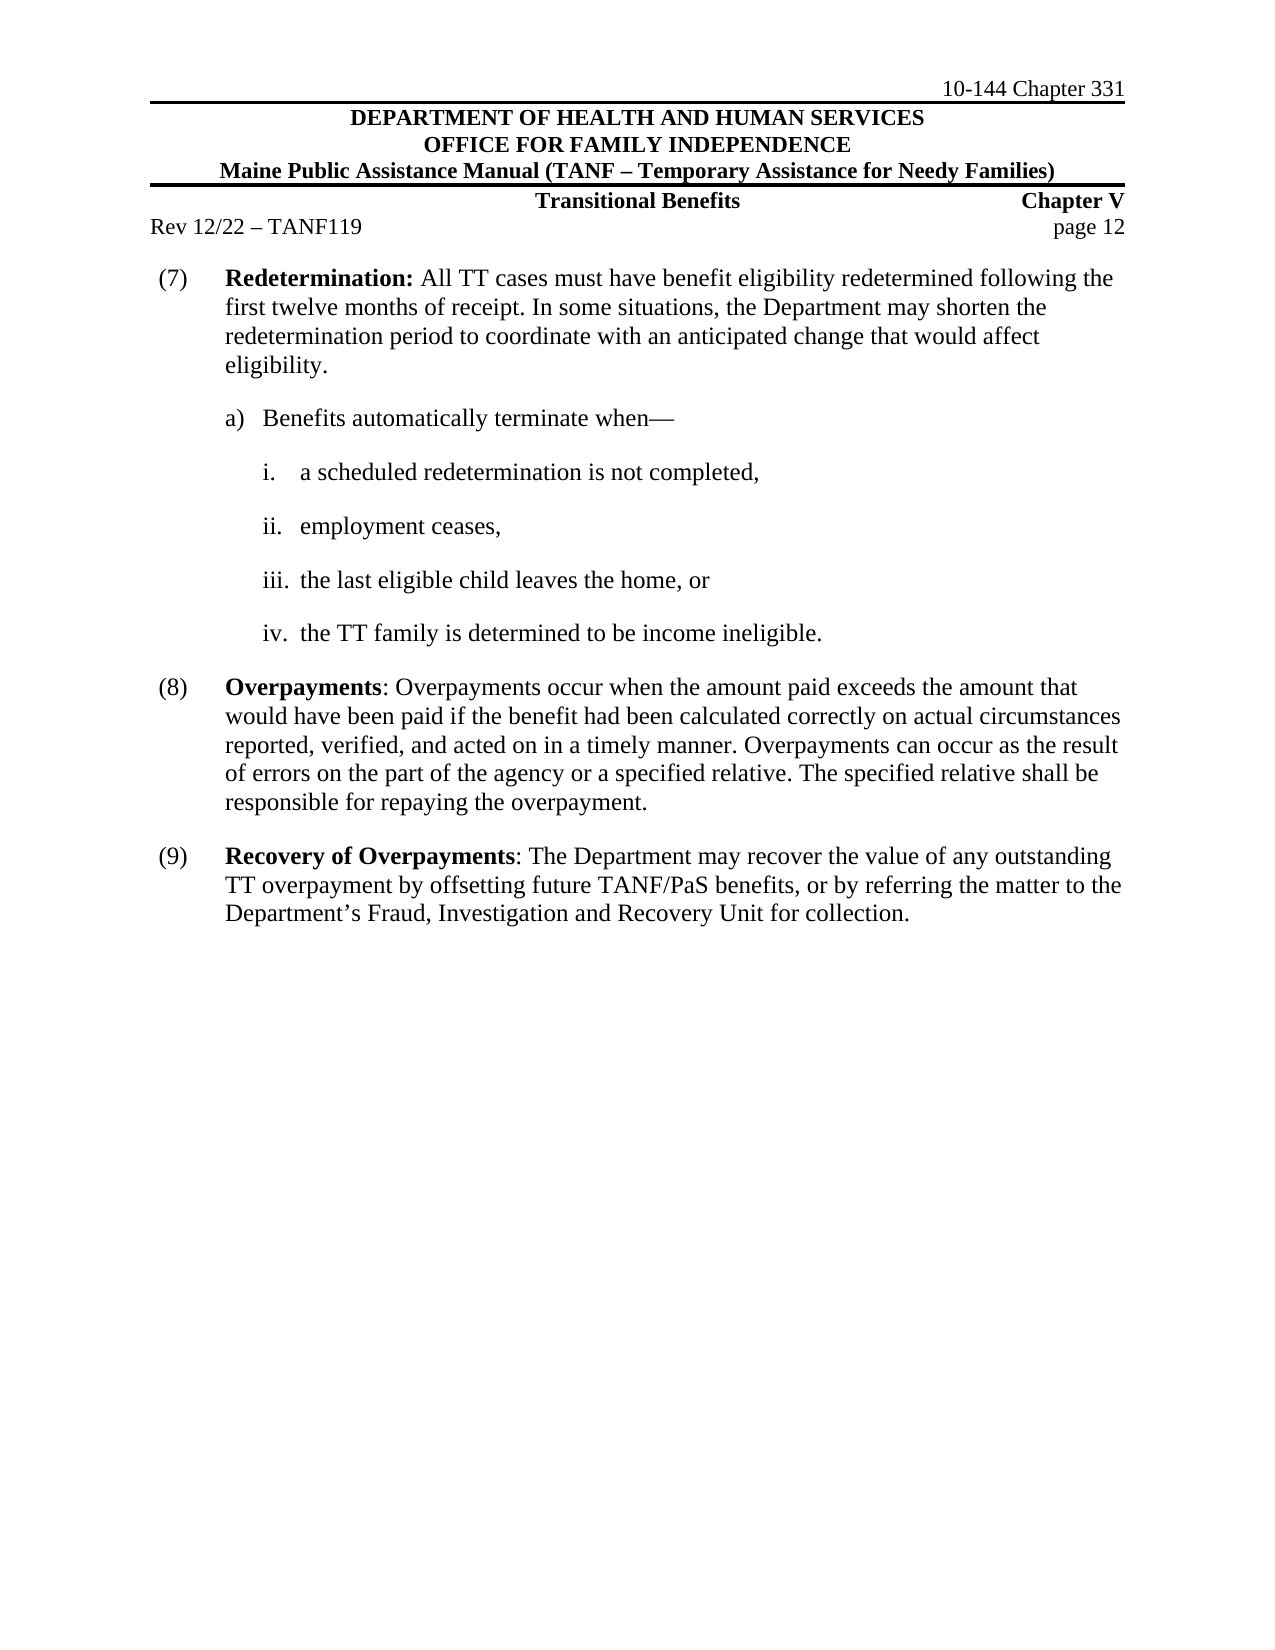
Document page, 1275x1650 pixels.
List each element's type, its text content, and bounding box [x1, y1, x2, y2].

list employment ceases, [262, 511, 1125, 540]
list Overpayments: Overpayments occur when the amount paid exceeds the amount that would have been paid if the benefit had been calculated correctly on actual circumstances reported, verified, and acted on in a timely manner. Overpayments can occur as the result of errors on the part of the agency or a specified relative. The specified relative shall be responsible for repaying the overpayment. [187, 672, 1125, 816]
list Recovery of Overpayments: The Department may recover the value of any outstanding TT overpayment by offsetting future TANF/PaS benefits, or by referring the matter to the Department’s Fraud, Investigation and Recovery Unit for collection. [187, 841, 1125, 927]
list a scheduled redetermination is not completed, [262, 457, 1125, 486]
list the last eligible child leaves the home, or [262, 565, 1125, 593]
list Redetermination: All TT cases must have benefit eligibility redetermined following the first twelve months of receipt. In some situations, the Department may shorten the redetermination period to coordinate with an anticipated change that would affect eligibility. [187, 263, 1125, 378]
list the TT family is determined to be income ineligible. [262, 618, 1125, 647]
list Benefits automatically terminate when— [225, 403, 1125, 432]
